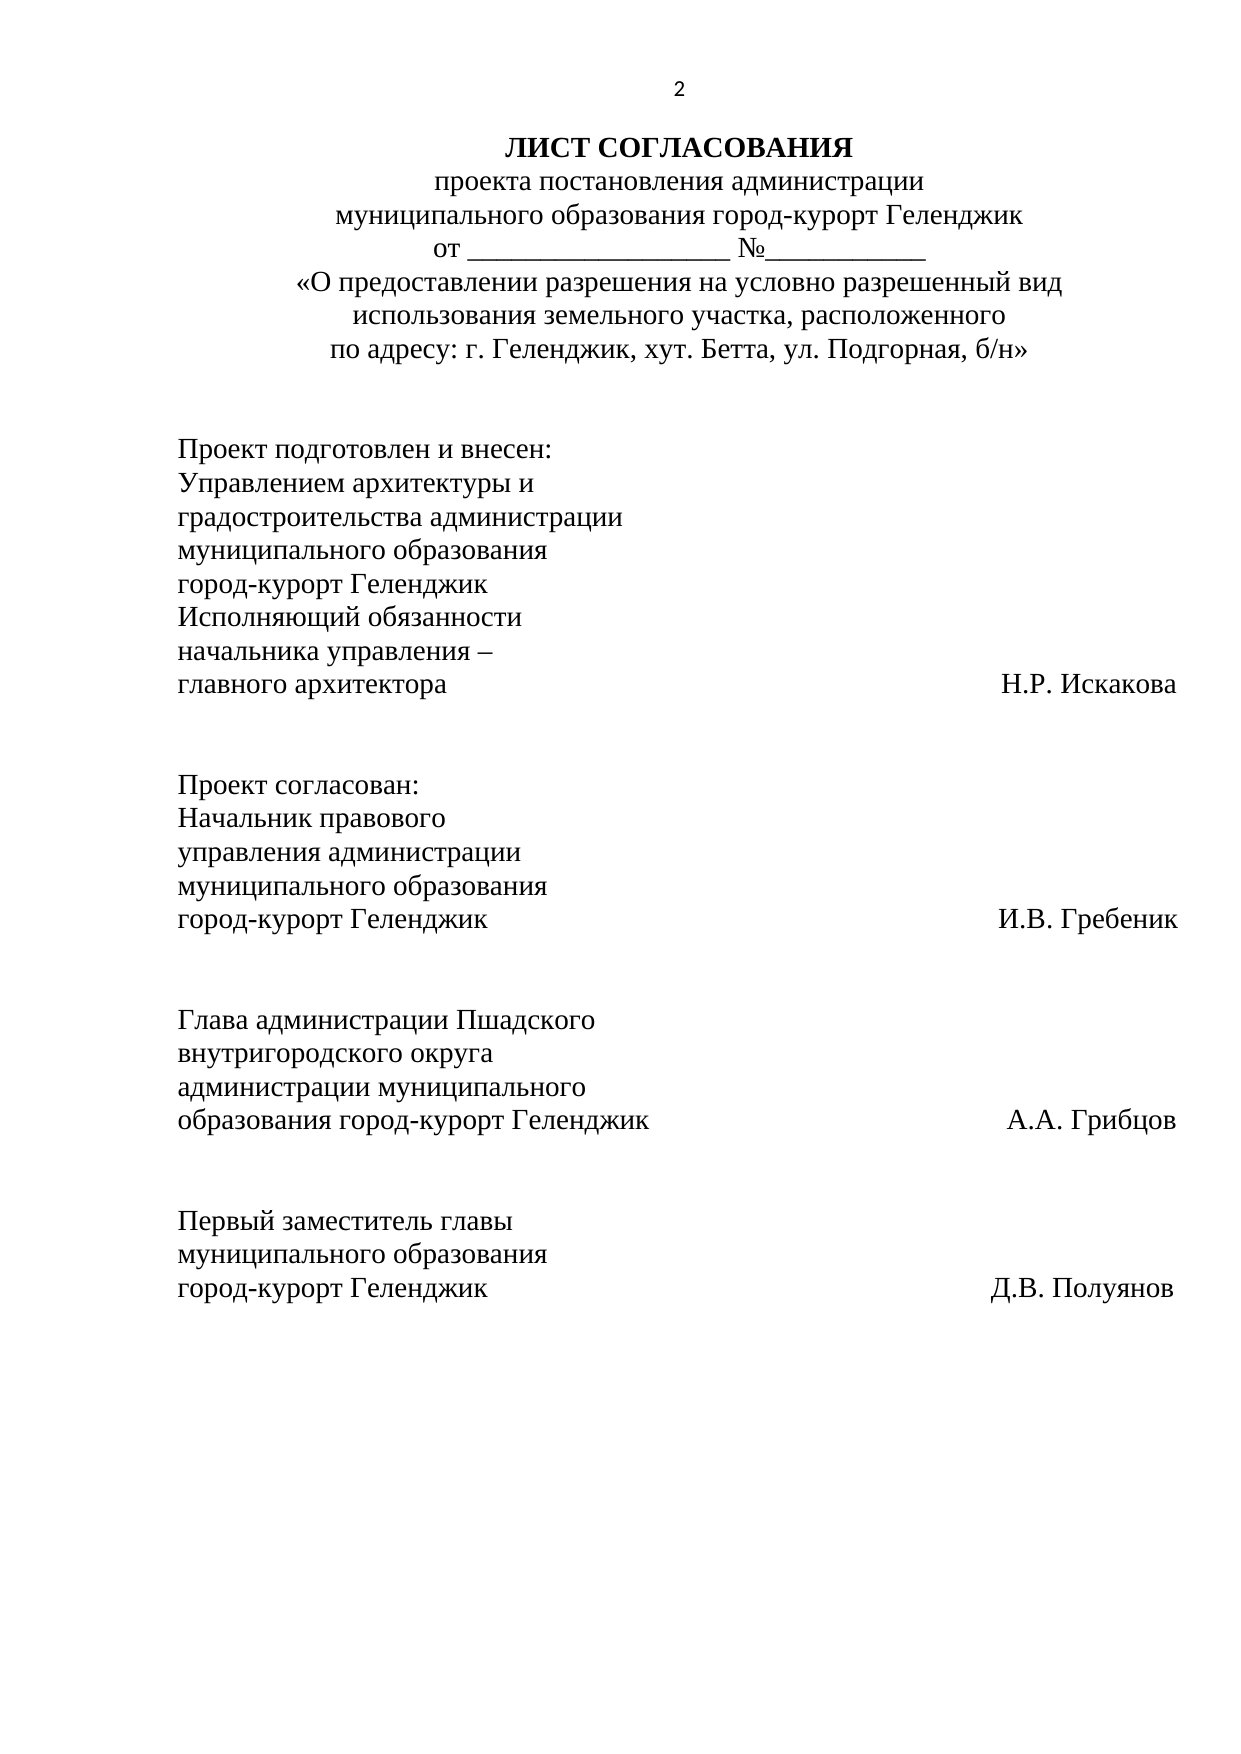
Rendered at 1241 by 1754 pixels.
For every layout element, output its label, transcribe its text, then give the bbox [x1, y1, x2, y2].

text Начальник правового [177, 801, 1181, 834]
text муниципального образования [177, 1237, 1181, 1270]
text градостроительства администрации [177, 499, 1181, 532]
text от __________________ №___________ [177, 230, 1181, 264]
text главного архитектора Н.Р. Искакова [177, 666, 1181, 700]
text город-курорт Геленджик [177, 566, 1181, 599]
text образования город-курорт Геленджик А.А. Грибцов [177, 1102, 1181, 1136]
text Проект согласован: [177, 767, 1181, 801]
text город-курорт Геленджик Д.В. Полуянов [177, 1270, 1181, 1304]
text Глава администрации Пшадского [177, 1002, 1181, 1035]
text проекта постановления администрации [177, 163, 1181, 197]
text муниципального образования город-курорт Геленджик [177, 197, 1181, 230]
text начальника управления – [177, 633, 1181, 666]
text использования земельного участка, расположенного [177, 297, 1181, 331]
text внутригородского округа [177, 1035, 1181, 1069]
text Управлением архитектуры и [177, 465, 1181, 499]
text «О предоставлении разрешения на условно разрешенный вид [177, 264, 1181, 297]
text по адресу: г. Геленджик, хут. Бетта, ул. Подгорная, б/н» [177, 331, 1181, 364]
text муниципального образования [177, 868, 1181, 901]
text администрации муниципального [177, 1069, 1181, 1102]
text управления администрации [177, 834, 1181, 868]
text Первый заместитель главы [177, 1203, 1181, 1237]
text муниципального образования [177, 532, 1181, 566]
text город-курорт Геленджик И.В. Гребеник [177, 901, 1181, 935]
text ЛИСТ СОГЛАСОВАНИЯ [177, 130, 1181, 163]
text Проект подготовлен и внесен: [177, 432, 1181, 465]
text Исполняющий обязанности [177, 599, 1181, 633]
